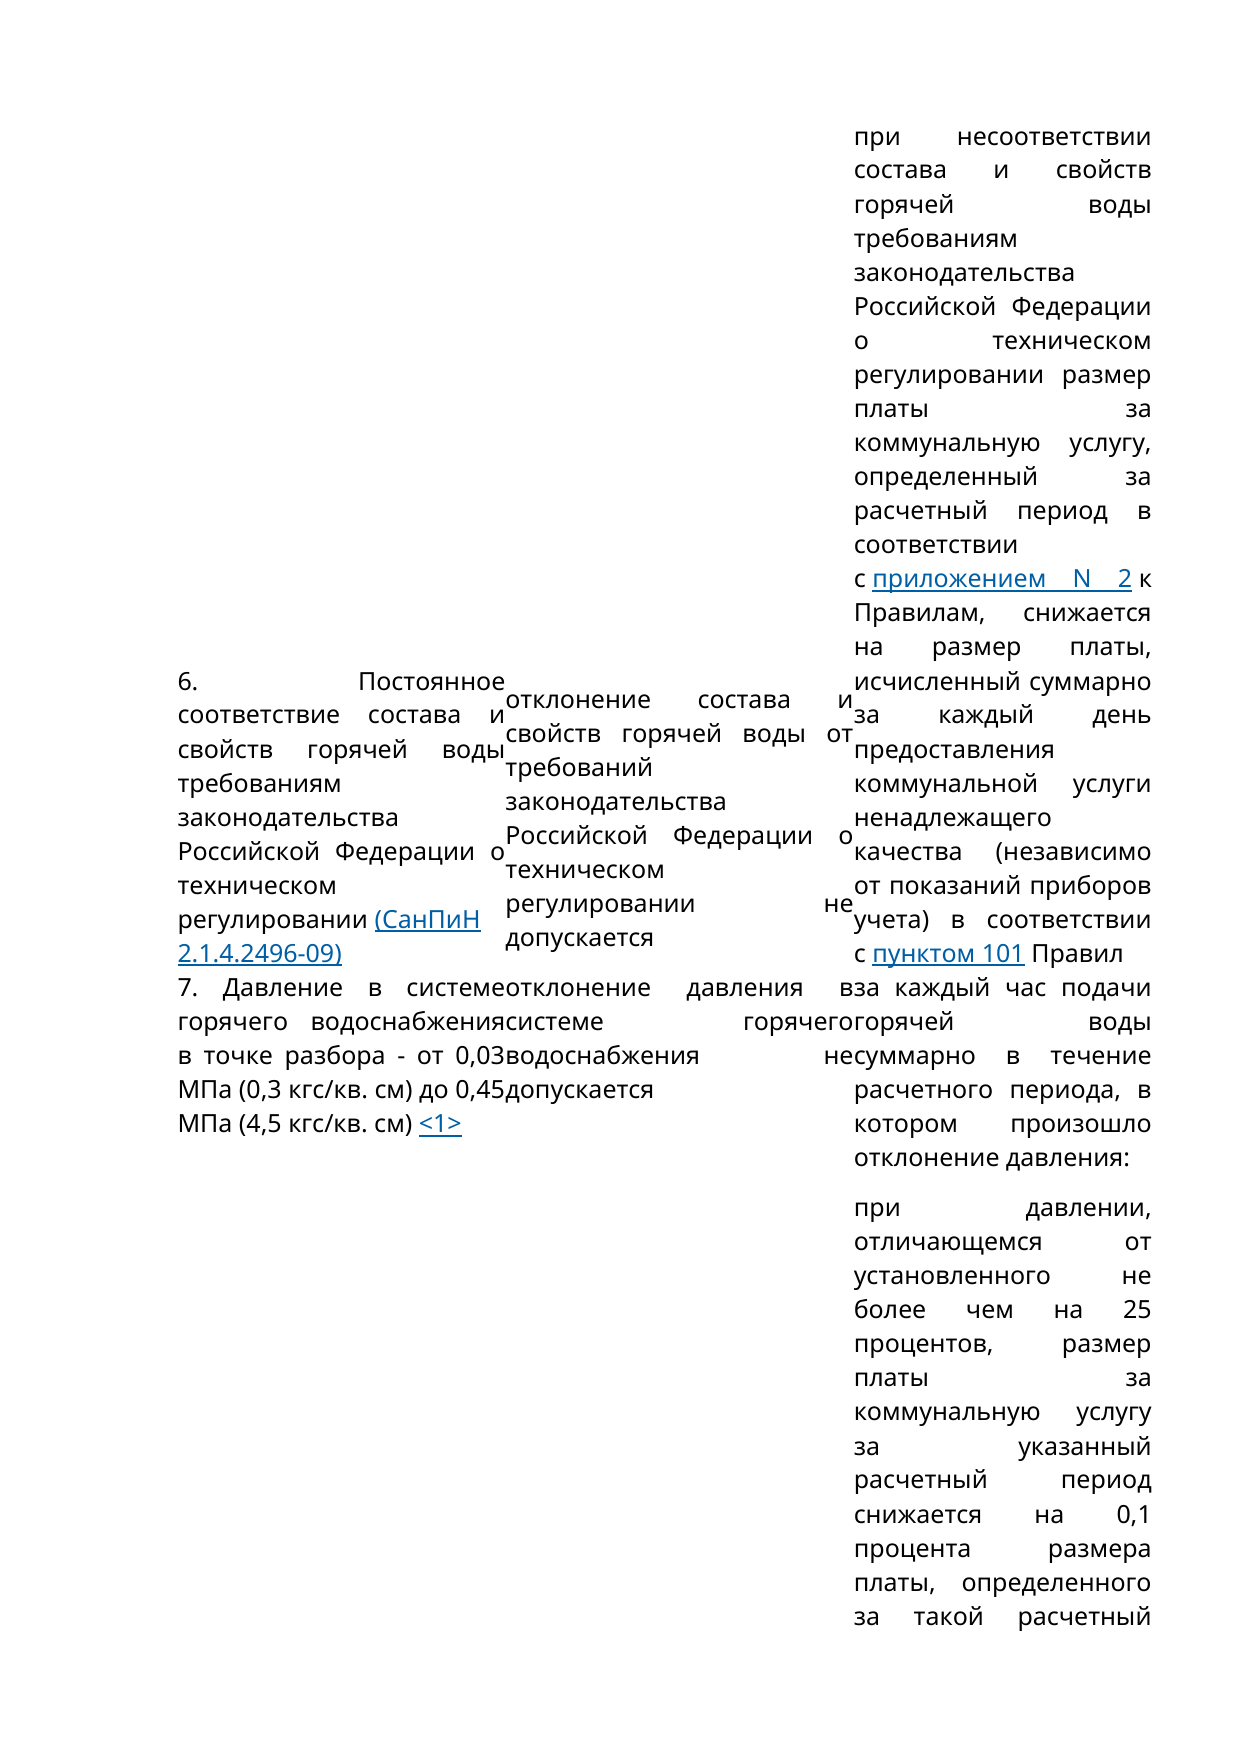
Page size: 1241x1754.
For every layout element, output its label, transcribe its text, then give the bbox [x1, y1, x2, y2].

table_cell отклонение состава и свойств горячей воды от требований законодательства Российской Федерации о техническом регулировании не допускается [505, 118, 853, 970]
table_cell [505, 970, 853, 1632]
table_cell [177, 970, 505, 1632]
table_cell 6. Постоянное соответствие состава и свойств горячей воды требованиям законодательства Российской Федерации о техническом регулировании (СанПиН 2.1.4.2496-09) [177, 118, 505, 970]
table_cell при несоответствии состава и свойств горячей воды требованиям законодательства Российской Федерации о техническом регулировании размер платы за коммунальную услугу, определенный за расчетный период в соответствии с приложением N 2 к Правилам, снижается на размер платы, исчисленный суммарно за каждый день предоставления коммунальной услуги ненадлежащего качества (независимо от показаний приборов учета) в соответствии с пунктом 101 Правил [854, 118, 1152, 970]
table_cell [854, 970, 1152, 1632]
